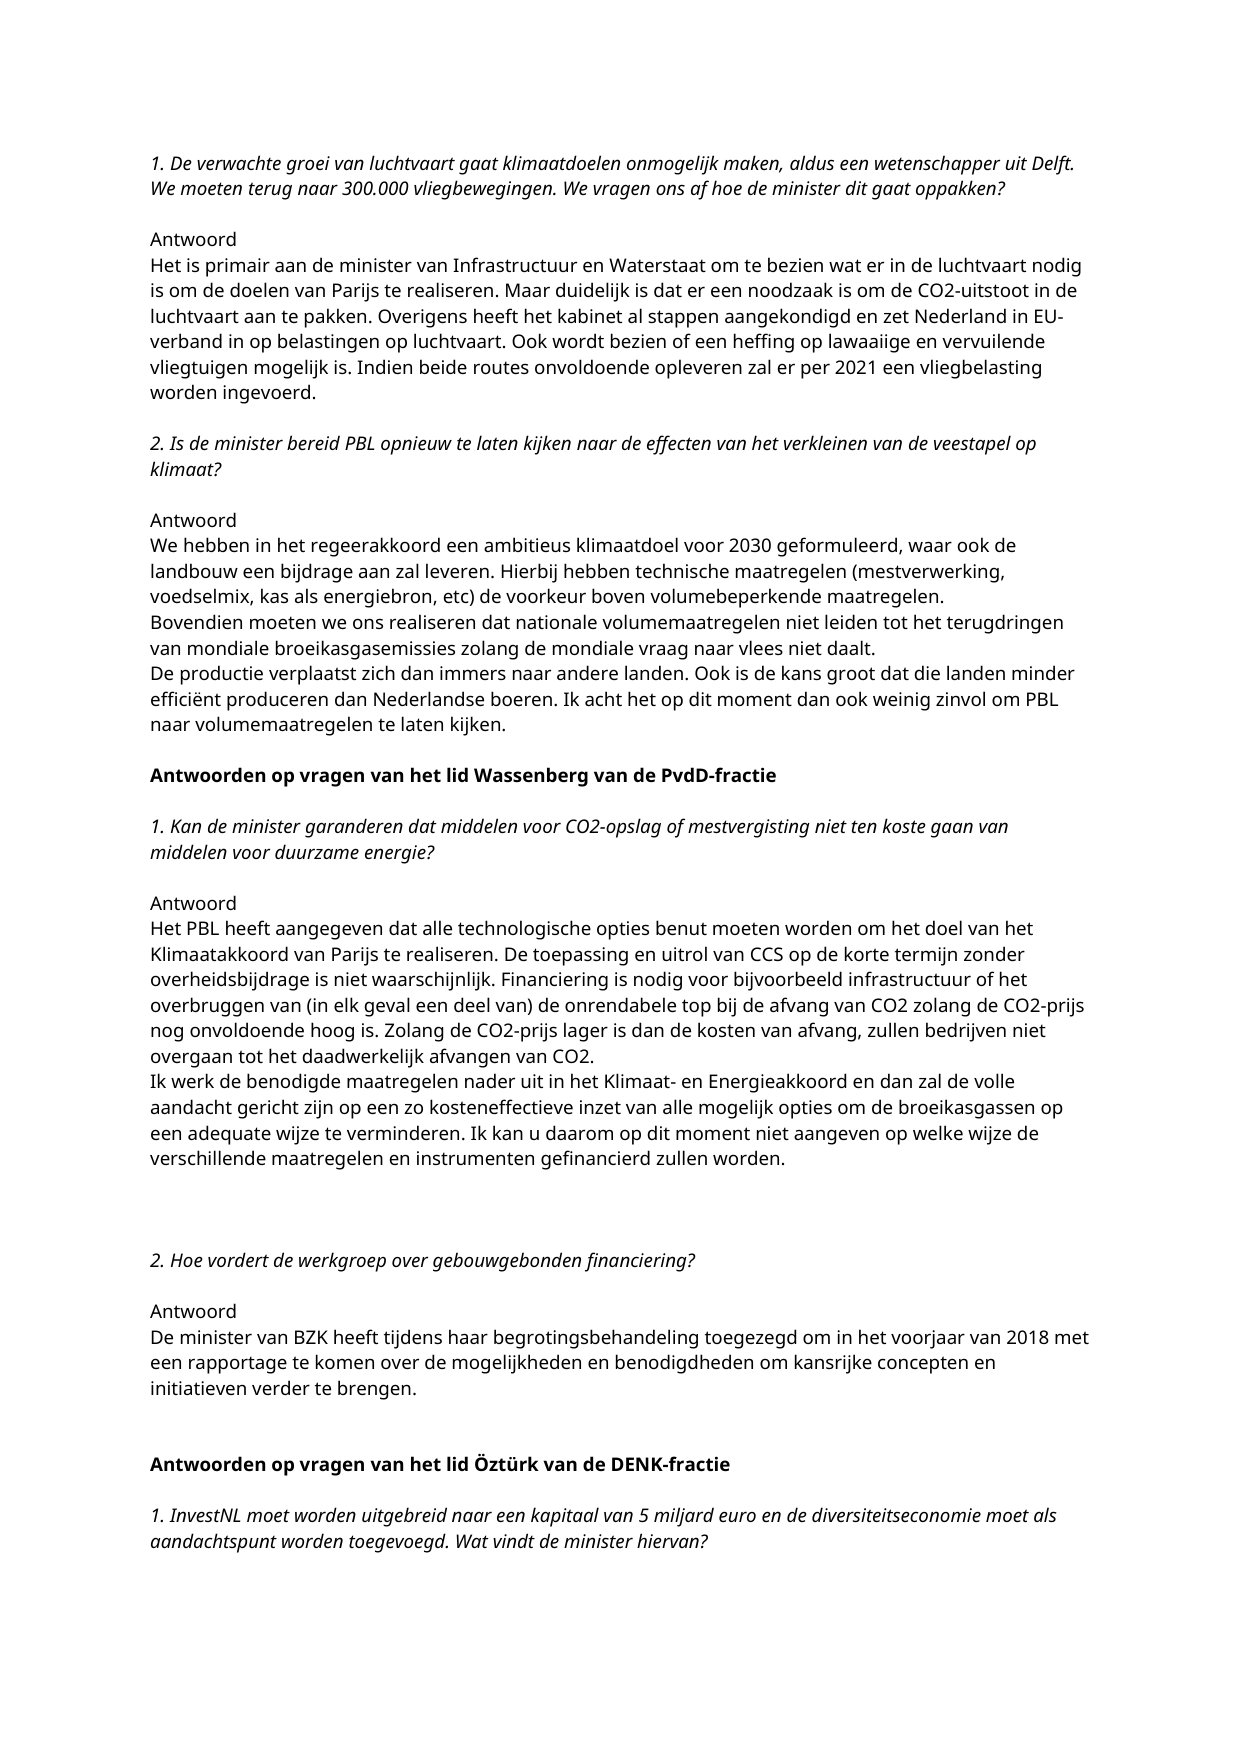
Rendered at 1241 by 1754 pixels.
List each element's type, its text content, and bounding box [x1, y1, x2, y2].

text Ik werk de benodigde maatregelen nader uit in het Klimaat- en Energieakkoord en dan zal de volle aandacht gericht zijn op een zo kosteneffectieve inzet van alle mogelijk opties om de broeikasgassen op een adequate wijze te verminderen. Ik kan u daarom op dit moment niet aangeven op welke wijze de verschillende maatregelen en instrumenten gefinancierd zullen worden. [150, 1069, 1090, 1171]
text 1. InvestNL moet worden uitgebreid naar een kapitaal van 5 miljard euro en de diversiteitseconomie moet als aandachtspunt worden toegevoegd. Wat vindt de minister hiervan? [150, 1503, 1090, 1554]
text Antwoorden op vragen van het lid Wassenberg van de PvdD-fractie [150, 762, 1090, 788]
text Antwoord [150, 227, 1090, 252]
text De productie verplaatst zich dan immers naar andere landen. Ook is de kans groot dat die landen minder efficiënt produceren dan Nederlandse boeren. Ik acht het op dit moment dan ook weinig zinvol om PBL naar volumemaatregelen te laten kijken. [150, 660, 1090, 737]
text 2. Is de minister bereid PBL opnieuw te laten kijken naar de effecten van het verkleinen van de veestapel op klimaat? [150, 431, 1090, 482]
text 2. Hoe vordert de werkgroep over gebouwgebonden financiering? [150, 1247, 1090, 1273]
text Het PBL heeft aangegeven dat alle technologische opties benut moeten worden om het doel van het Klimaatakkoord van Parijs te realiseren. De toepassing en uitrol van CCS op de korte termijn zonder overheidsbijdrage is niet waarschijnlijk. Financiering is nodig voor bijvoorbeeld infrastructuur of het overbruggen van (in elk geval een deel van) de onrendabele top bij de afvang van CO2 zolang de CO2-prijs nog onvoldoende hoog is. Zolang de CO2-prijs lager is dan de kosten van afvang, zullen bedrijven niet overgaan tot het daadwerkelijk afvangen van CO2. [150, 916, 1090, 1069]
text Antwoord [150, 890, 1090, 916]
text Het is primair aan de minister van Infrastructuur en Waterstaat om te bezien wat er in de luchtvaart nodig is om de doelen van Parijs te realiseren. Maar duidelijk is dat er een noodzaak is om de CO2-uitstoot in de luchtvaart aan te pakken. Overigens heeft het kabinet al stappen aangekondigd en zet Nederland in EU-verband in op belastingen op luchtvaart. Ook wordt bezien of een heffing op lawaaiige en vervuilende vliegtuigen mogelijk is. Indien beide routes onvoldoende opleveren zal er per 2021 een vliegbelasting worden ingevoerd. [150, 252, 1090, 405]
text Antwoord [150, 507, 1090, 533]
text Antwoord [150, 1298, 1090, 1324]
text De minister van BZK heeft tijdens haar begrotingsbehandeling toegezegd om in het voorjaar van 2018 met een rapportage te komen over de mogelijkheden en benodigdheden om kansrijke concepten en initiatieven verder te brengen. [150, 1324, 1090, 1401]
text We hebben in het regeerakkoord een ambitieus klimaatdoel voor 2030 geformuleerd, waar ook de landbouw een bijdrage aan zal leveren. Hierbij hebben technische maatregelen (mestverwerking, voedselmix, kas als energiebron, etc) de voorkeur boven volumebeperkende maatregelen. [150, 533, 1090, 609]
text 1. De verwachte groei van luchtvaart gaat klimaatdoelen onmogelijk maken, aldus een wetenschapper uit Delft. We moeten terug naar 300.000 vliegbewegingen. We vragen ons af hoe de minister dit gaat oppakken? [150, 150, 1090, 201]
text 1. Kan de minister garanderen dat middelen voor CO2-opslag of mestvergisting niet ten koste gaan van middelen voor duurzame energie? [150, 813, 1090, 864]
text Bovendien moeten we ons realiseren dat nationale volumemaatregelen niet leiden tot het terugdringen van mondiale broeikasgasemissies zolang de mondiale vraag naar vlees niet daalt. [150, 609, 1090, 660]
text Antwoorden op vragen van het lid Öztürk van de DENK-fractie [150, 1452, 1090, 1477]
